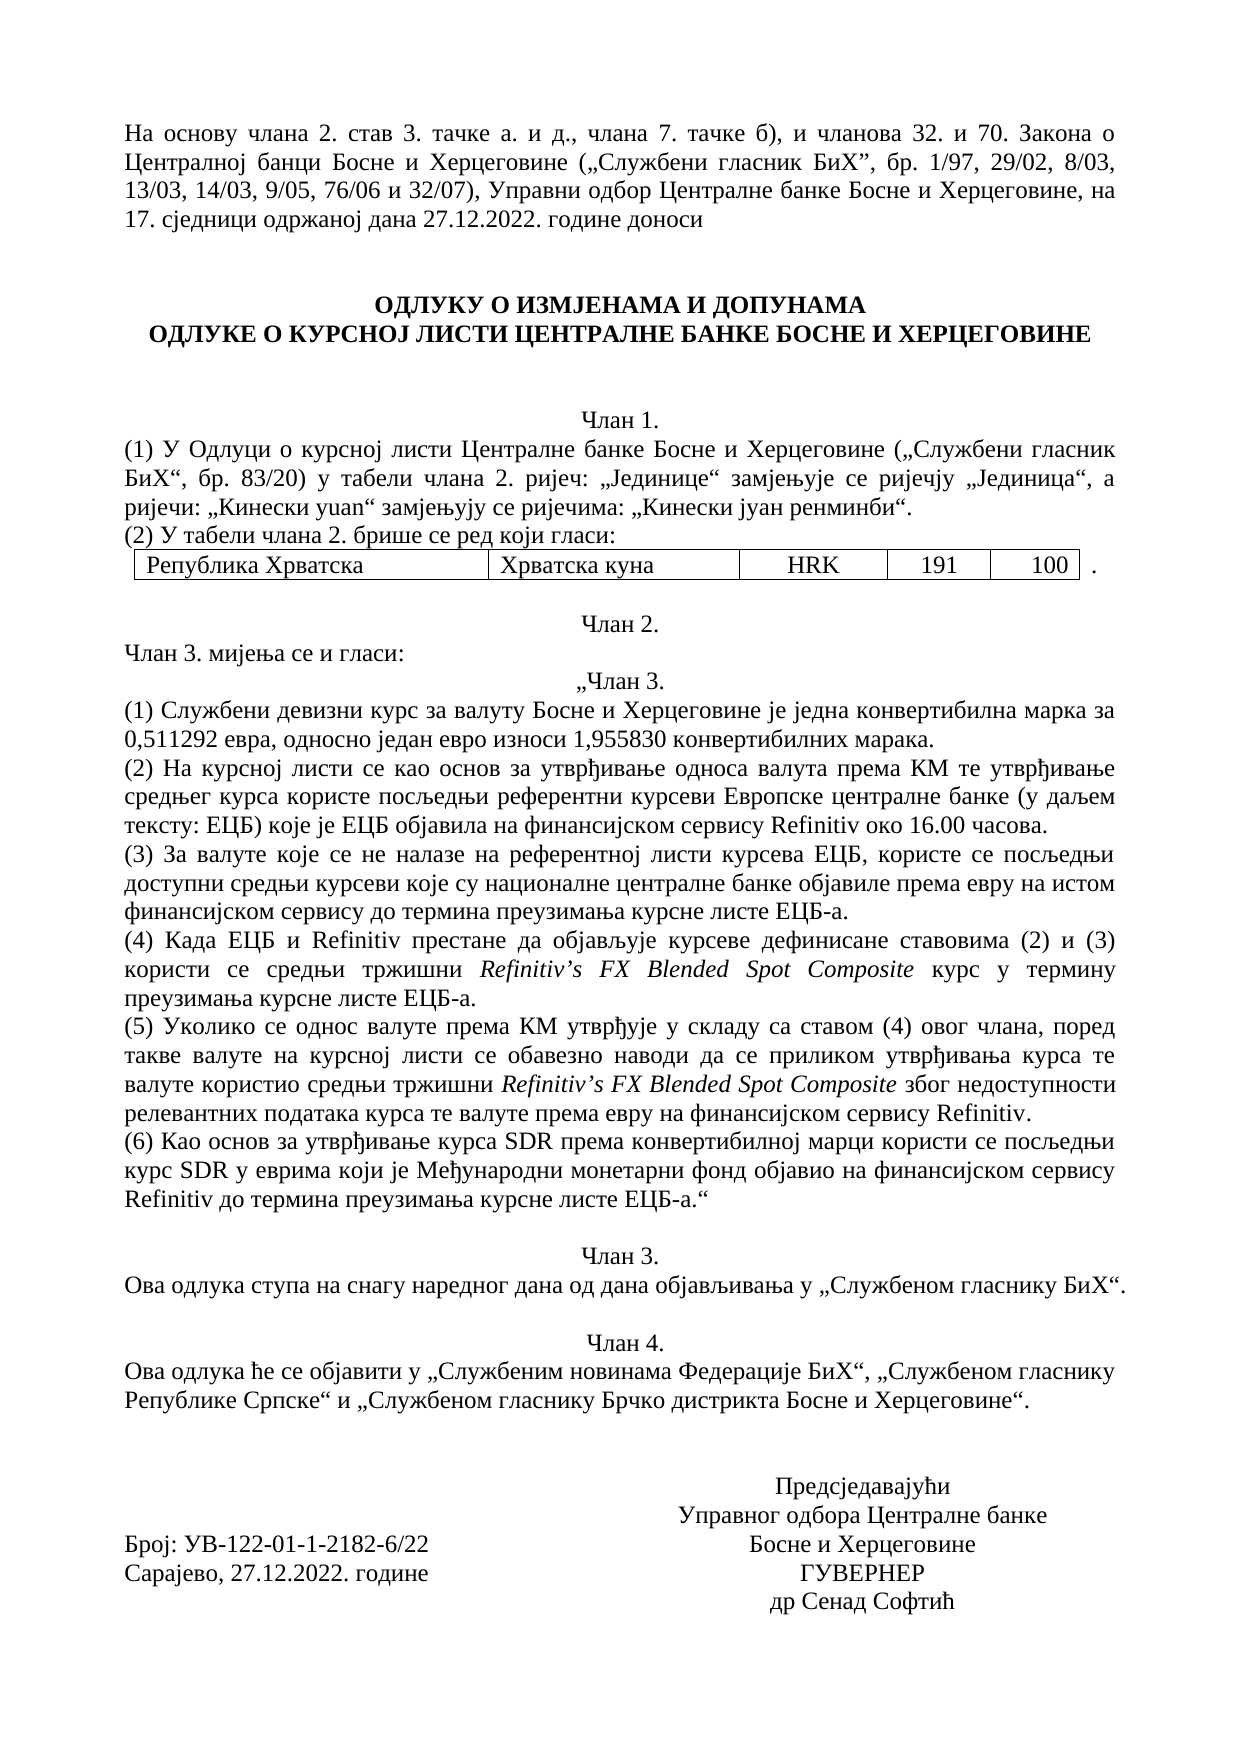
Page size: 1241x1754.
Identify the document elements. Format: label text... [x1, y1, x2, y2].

text Члан 3. [124, 1241, 1116, 1270]
text Члан 3. мијења се и гласи: [124, 638, 1116, 666]
text Предсједавајући [124, 1471, 1116, 1500]
table_header 100 [991, 550, 1079, 579]
table_header . [1080, 549, 1105, 579]
text Одлуку О измјенАМА И ДОПУНАМА [124, 291, 1116, 319]
text (5) Уколико се однос валуте према КМ утврђује у складу са ставом (4) овог члана, поред такве валуте на курсној листи се обавезно наводи да се приликом утврђивања курса те валуте користио средњи тржишни Refinitiv’s FX Blended Spot Composite због недоступности релевантних података курса те валуте према евру на финансијском сервису Refinitiv. [124, 1011, 1116, 1126]
text Сарајево, 27.12.2022. године ГУВЕРНЕР [124, 1558, 1116, 1586]
table_header 191 [888, 550, 990, 579]
text Одлуке о курсној листи Централне банке Босне и Херцеговине [124, 319, 1116, 348]
text На основу члана 2. став 3. тачке а. и д., члана 7. тачке б), и чланова 32. и 70. Закона о Централној банци Босне и Херцеговине („Службени гласник БиХ”, бр. 1/97, 29/02, 8/03, 13/03, 14/03, 9/05, 76/06 и 32/07), Управни одбор Централне банке Босне и Херцеговине, на 17. сједници одржаној дана 27.12.2022. године доноси [124, 118, 1116, 233]
text (2) У табели члана 2. брише се ред који гласи: [124, 521, 1116, 549]
text (1) У Одлуци о курсној листи Централне банке Босне и Херцеговине („Службени гласник БиХ“, бр. 83/20) у табели члана 2. ријеч: „Јединице“ замјењује се ријечју „Јединица“, а ријечи: „Кинески yuan“ замјењују се ријечима: „Кинески јуан ренминби“. [124, 434, 1116, 521]
text Члан 4. [124, 1328, 1127, 1356]
text (4) Када ЕЦБ и Refinitiv престане да објављује курсеве дефинисане ставовима (2) и (3) користи се средњи тржишни Refinitiv’s FX Blended Spot Composite курс у термину преузимања курсне листе ЕЦБ-а. [124, 925, 1116, 1011]
text Управног одбора Централне банке [124, 1500, 1116, 1529]
text (3) За валуте које се не налазе на референтној листи курсева ЕЦБ, користе се посљедњи доступни средњи курсеви које су националне централне банке објавиле према евру на истом финансијском сервису до термина преузимања курсне листе ЕЦБ-а. [124, 839, 1116, 925]
text Ова одлука ће се објавити у „Службеним новинама Федерације БиХ“, „Службеном гласнику Републике Српске“ и „Службеном гласнику Брчко дистрикта Босне и Херцеговине“. [124, 1356, 1116, 1414]
text (1) Службени девизни курс за валуту Босне и Херцеговине је једна конвертибилна марка за 0,511292 евра, односно један евро износи 1,955830 конвертибилних марака. [124, 695, 1116, 753]
text (2) На курсној листи се као основ за утврђивање односа валута према КМ те утврђивање средњег курса користе посљедњи референтни курсеви Европске централне банке (у даљем тексту: ЕЦБ) које је ЕЦБ објавила на финансијском сервису Refinitiv око 16.00 часова. [124, 753, 1116, 839]
text „Члан 3. [124, 666, 1116, 695]
table_header HRK [740, 550, 887, 579]
table_header Хрватска куна [489, 550, 739, 579]
text Број: УВ-122-01-1-2182-6/22 Босне и Херцеговине [124, 1529, 1116, 1558]
text Ова одлука ступа на снагу наредног дана од дана објављивања у „Службеном гласнику БиХ“. [124, 1270, 1127, 1299]
text др Сенад Софтић [124, 1586, 1116, 1615]
text Члан 2. [124, 609, 1116, 638]
text Члан 1. [124, 406, 1116, 434]
text (6) Као основ за утврђивање курса SDR према конвертибилној марци користи се посљедњи курс SDR у еврима који је Међународни монетарни фонд објавио на финансијском сервису Refinitiv до термина преузимања курсне листе ЕЦБ-а.“ [124, 1126, 1116, 1213]
table_header Република Хрватска [135, 550, 488, 579]
